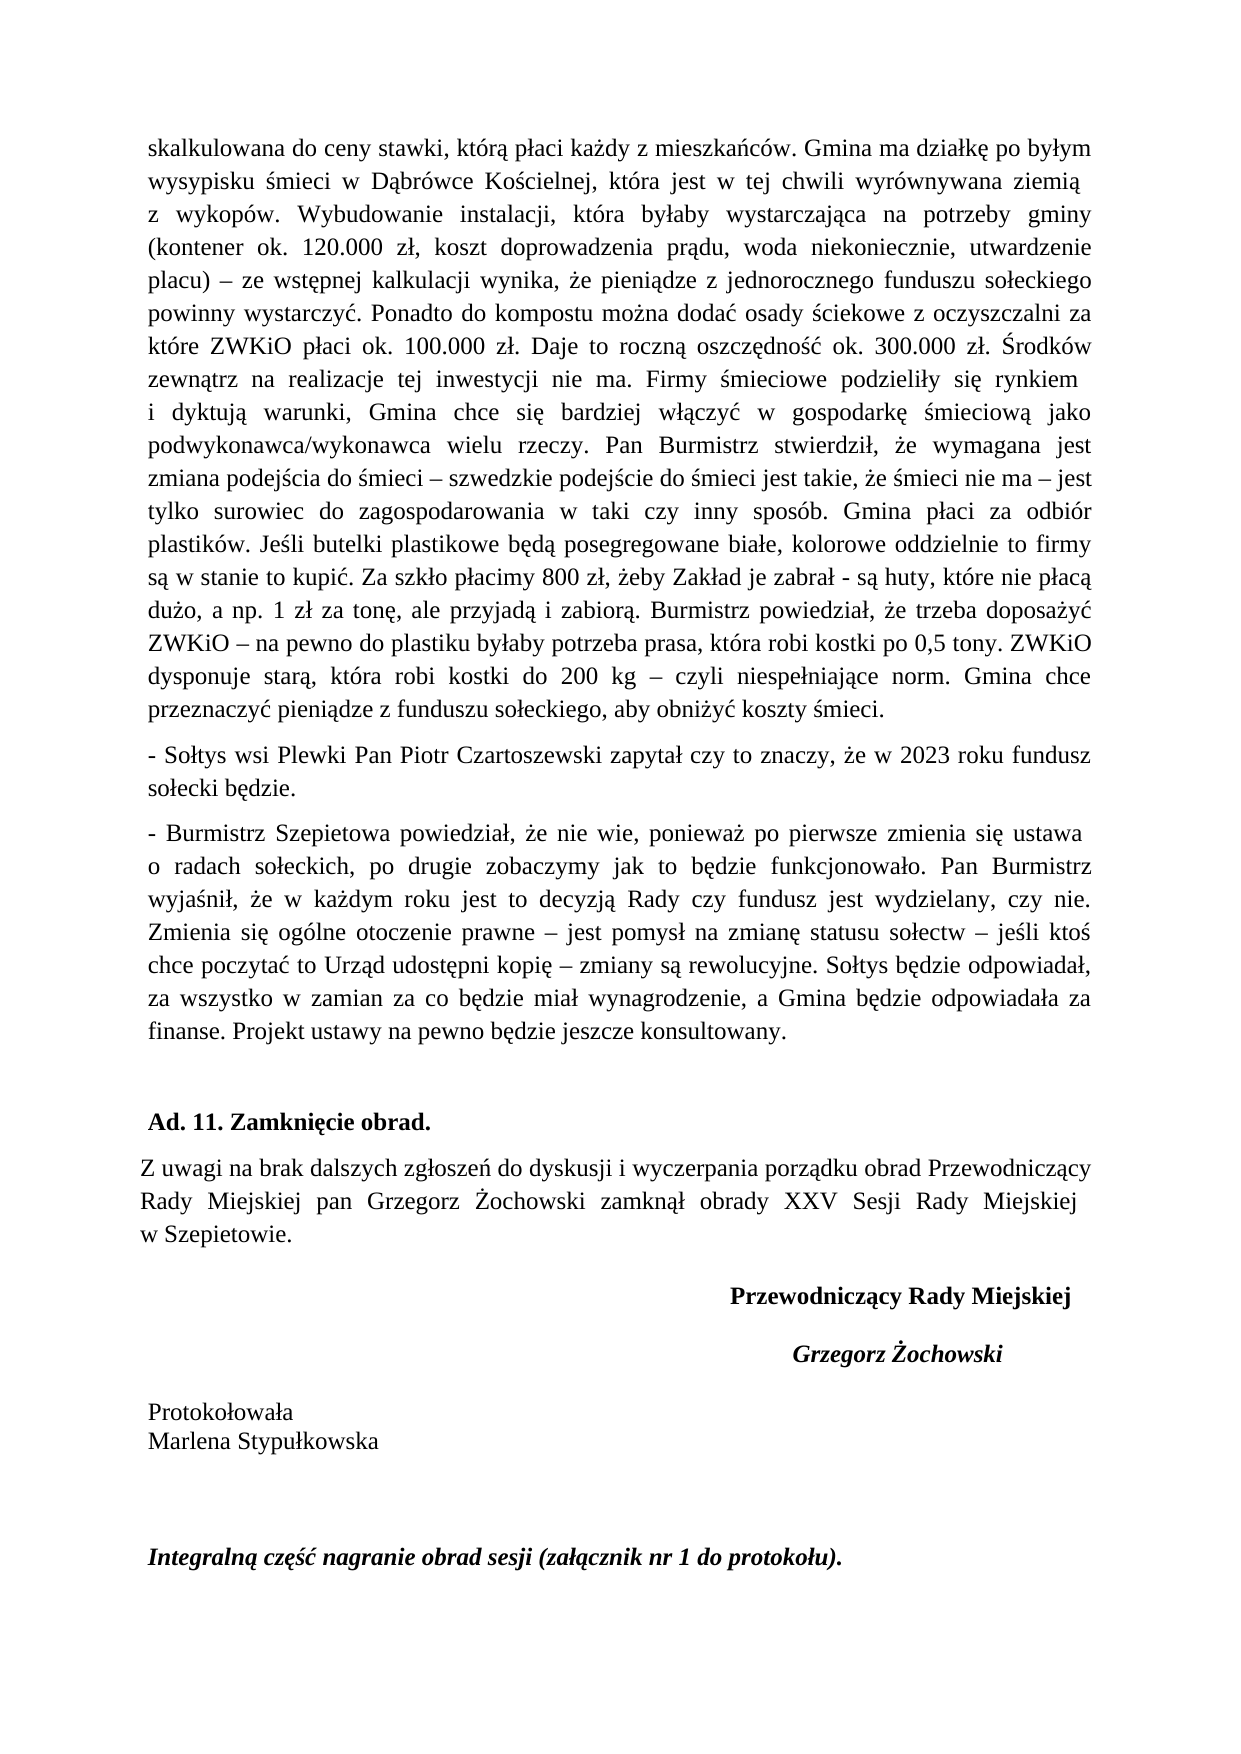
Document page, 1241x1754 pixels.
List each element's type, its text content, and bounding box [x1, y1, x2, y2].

text - Sołtys wsi Plewki Pan Piotr Czartoszewski zapytał czy to znaczy, że w 2023 roku fundusz sołecki będzie. [148, 740, 1093, 802]
text Protokołowała Marlena Stypułkowska [148, 1397, 1093, 1454]
text Przewodniczący Rady Miejskiej [148, 1281, 1093, 1310]
text Ad. 11. Zamknięcie obrad. [148, 1107, 1093, 1136]
text Z uwagi na brak dalszych zgłoszeń do dyskusji i wyczerpania porządku obrad Przewodniczący Rady Miejskiej pan Grzegorz Żochowski zamknął obrady XXV Sesji Rady Miejskiej w Szepietowie. [140, 1153, 1093, 1248]
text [148, 133, 1093, 723]
text Integralną część nagranie obrad sesji (załącznik nr 1 do protokołu). [148, 1542, 1093, 1599]
text - Burmistrz Szepietowa powiedział, że nie wie, ponieważ po pierwsze zmienia się ustawa o radach sołeckich, po drugie zobaczymy jak to będzie funkcjonowało. Pan Burmistrz wyjaśnił, że w każdym roku jest to decyzją Rady czy fundusz jest wydzielany, czy nie. Zmienia się ogólne otoczenie prawne – jest pomysł na zmianę statusu sołectw – jeśli ktoś chce poczytać to Urząd udostępni kopię – zmiany są rewolucyjne. Sołtys będzie odpowiadał, za wszystko w zamian za co będzie miał wynagrodzenie, a Gmina będzie odpowiadała za finanse. Projekt ustawy na pewno będzie jeszcze konsultowany. [148, 818, 1093, 1045]
text Grzegorz Żochowski [148, 1339, 1093, 1368]
